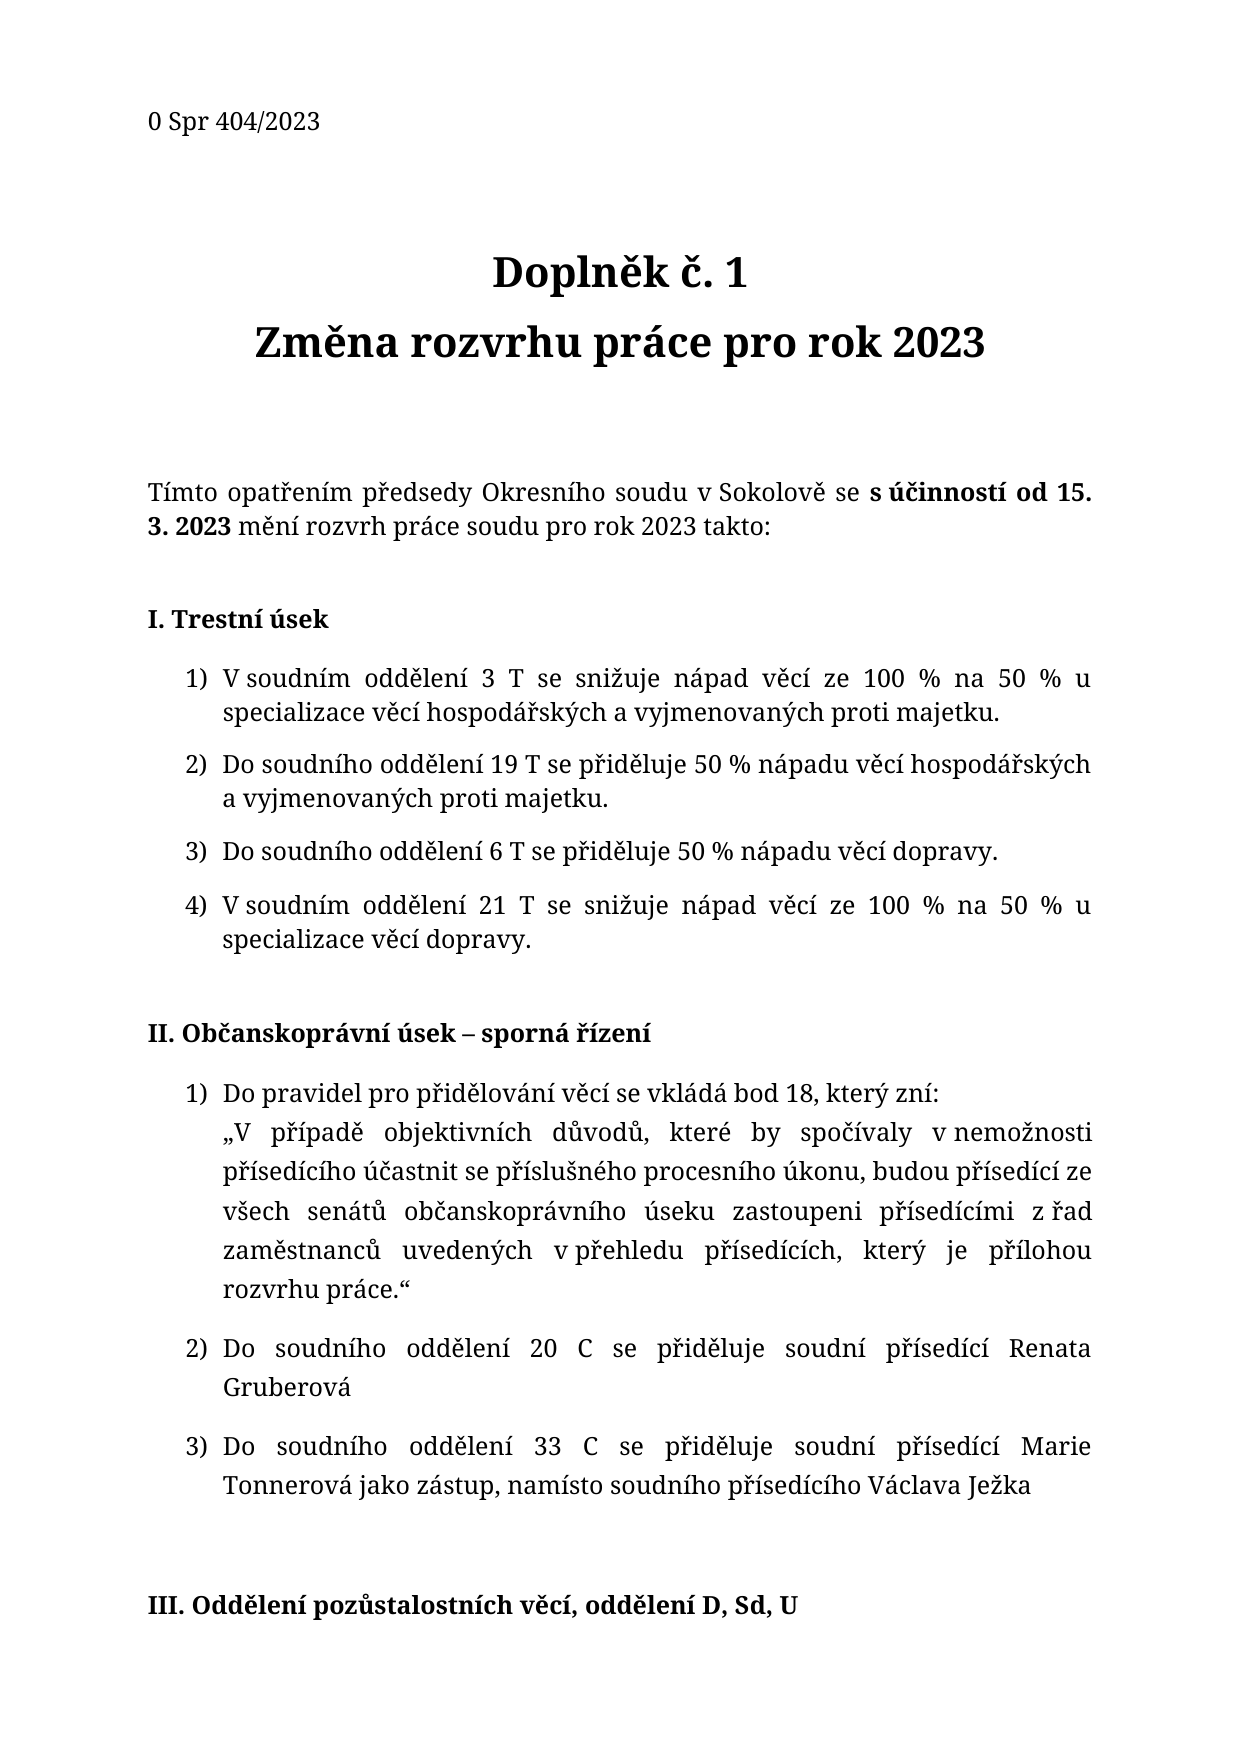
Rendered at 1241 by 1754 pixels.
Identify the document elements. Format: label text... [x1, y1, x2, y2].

list Do soudního oddělení 6 T se přiděluje 50 % nápadu věcí dopravy. [185, 834, 1093, 868]
text Doplněk č. 1 [148, 243, 1093, 300]
list Do soudního oddělení 20 C se přiděluje soudní přísedící Renata Gruberová [185, 1330, 1093, 1403]
text 0 Spr 404/2023 [148, 103, 1093, 137]
list Do pravidel pro přidělování věcí se vkládá bod 18, který zní: [185, 1076, 1093, 1110]
text Změna rozvrhu práce pro rok 2023 [148, 312, 1093, 369]
text Tímto opatřením předsedy Okresního soudu v Sokolově se s účinností od 15. 3. 2023 mění rozvrh práce soudu pro rok 2023 takto: [148, 475, 1093, 543]
text III. Oddělení pozůstalostních věcí, oddělení D, Sd, U [148, 1587, 1093, 1621]
list „V případě objektivních důvodů, které by spočívaly v nemožnosti přísedícího účastnit se příslušného procesního úkonu, budou přísedící ze všech senátů občanskoprávního úseku zastoupeni přísedícími z řad zaměstnanců uvedených v přehledu přísedících, který je přílohou rozvrhu práce.“ [223, 1115, 1093, 1306]
text I. Trestní úsek [148, 602, 1093, 636]
list Do soudního oddělení 19 T se přiděluje 50 % nápadu věcí hospodářských a vyjmenovaných proti majetku. [185, 746, 1093, 814]
list V soudním oddělení 3 T se snižuje nápad věcí ze 100 % na 50 % u specializace věcí hospodářských a vyjmenovaných proti majetku. [185, 661, 1093, 729]
text II. Občanskoprávní úsek – sporná řízení [148, 1016, 1093, 1050]
list V soudním oddělení 21 T se snižuje nápad věcí ze 100 % na 50 % u specializace věcí dopravy. [185, 888, 1093, 956]
list Do soudního oddělení 33 C se přiděluje soudní přísedící Marie Tonnerová jako zástup, namísto soudního přísedícího Václava Ježka [185, 1428, 1093, 1501]
